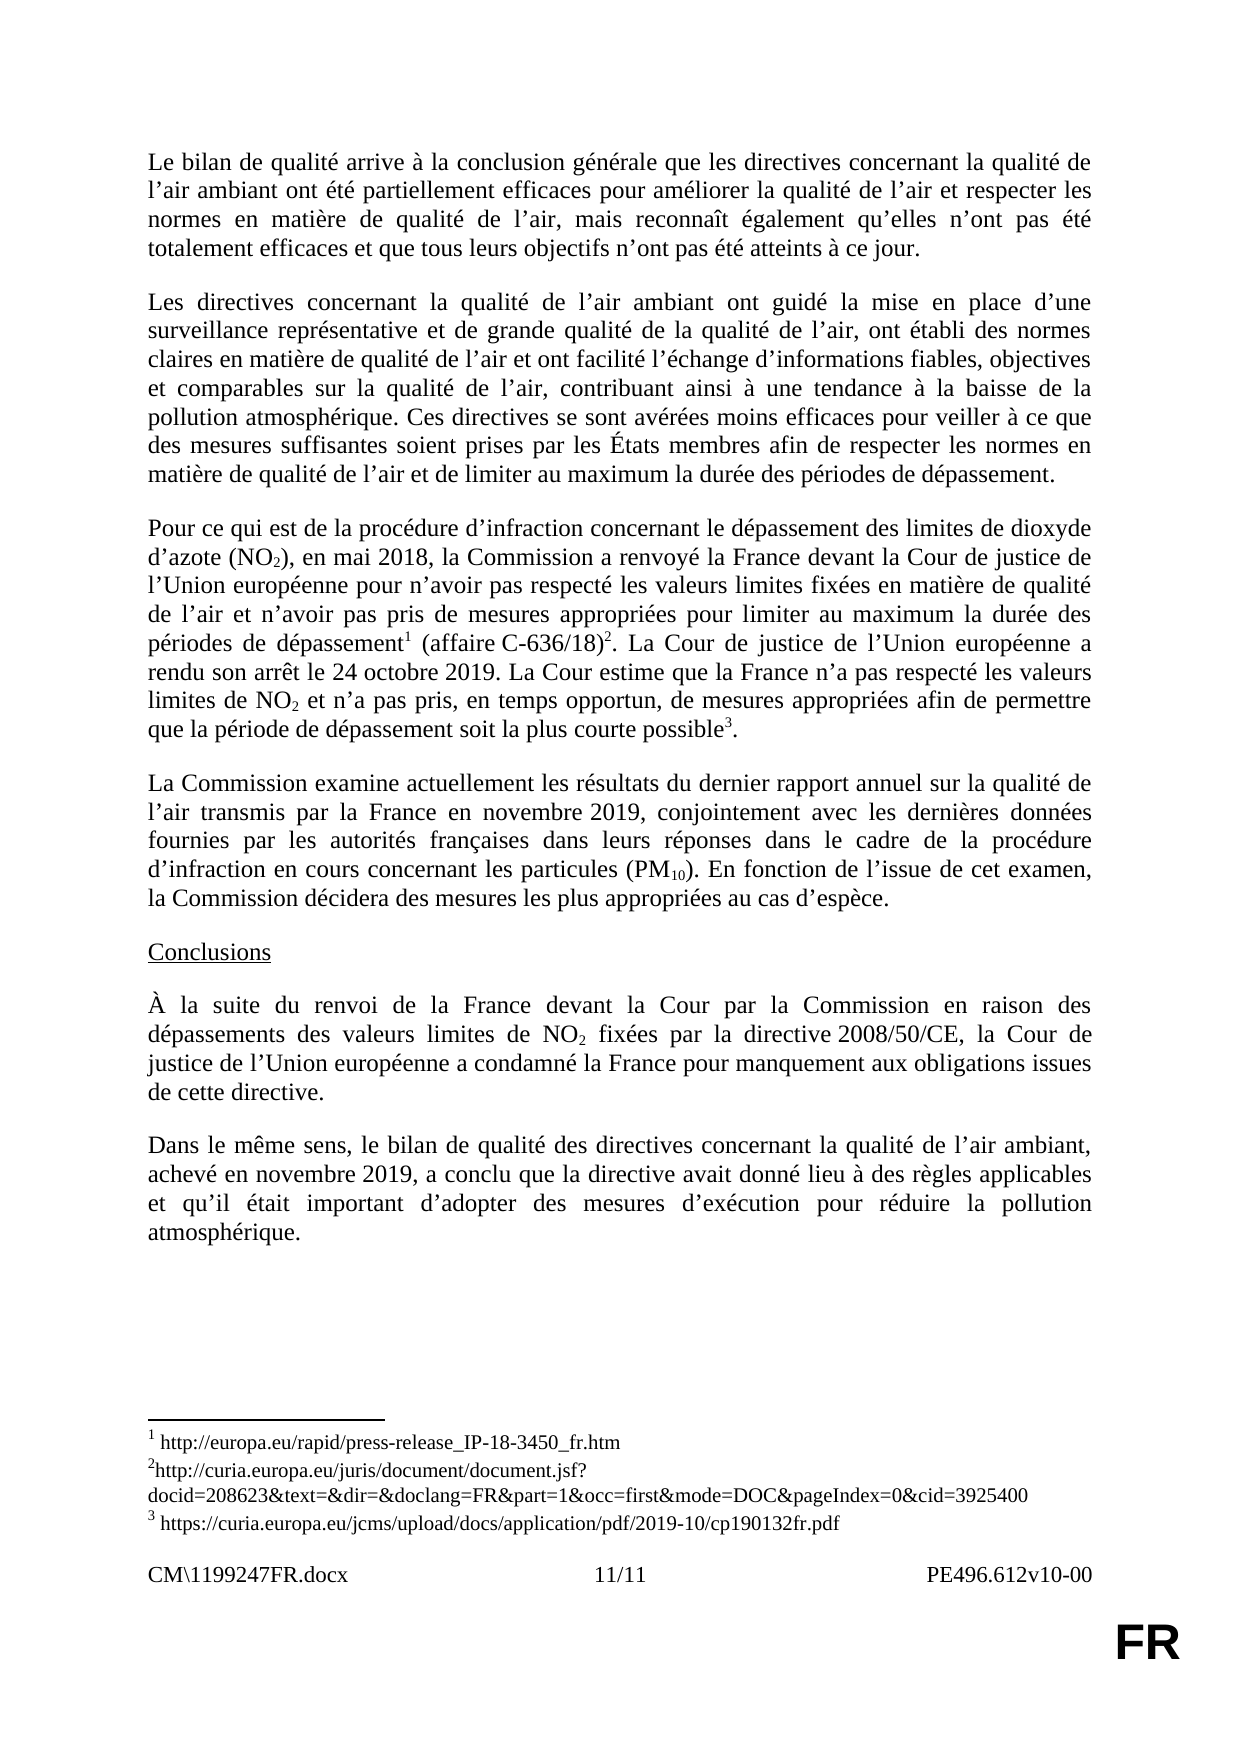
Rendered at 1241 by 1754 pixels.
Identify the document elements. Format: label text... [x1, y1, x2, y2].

text À la suite du renvoi de la France devant la Cour par la Commission en raison des dépassements des valeurs limites de NO2 fixées par la directive 2008/50/CE, la Cour de justice de l’Union européenne a condamné la France pour manquement aux obligations issues de cette directive. [148, 991, 1093, 1106]
text Dans le même sens, le bilan de qualité des directives concernant la qualité de l’air ambiant, achevé en novembre 2019, a conclu que la directive avait donné lieu à des règles applicables et qu’il était important d’adopter des mesures d’exécution pour réduire la pollution atmosphérique. [148, 1131, 1093, 1246]
text Pour ce qui est de la procédure d’infraction concernant le dépassement des limites de dioxyde d’azote (NO2), en mai 2018, la Commission a renvoyé la France devant la Cour de justice de l’Union européenne pour n’avoir pas respecté les valeurs limites fixées en matière de qualité de l’air et n’avoir pas pris de mesures appropriées pour limiter au maximum la durée des périodes de dépassement (affaire C-636/18). La Cour de justice de l’Union européenne a rendu son arrêt le 24 octobre 2019. La Cour estime que la France n’a pas respecté les valeurs limites de NO2 et n’a pas pris, en temps opportun, de mesures appropriées afin de permettre que la période de dépassement soit la plus courte possible. [148, 513, 1093, 743]
text Les directives concernant la qualité de l’air ambiant ont guidé la mise en place d’une surveillance représentative et de grande qualité de la qualité de l’air, ont établi des normes claires en matière de qualité de l’air et ont facilité l’échange d’informations fiables, objectives et comparables sur la qualité de l’air, contribuant ainsi à une tendance à la baisse de la pollution atmosphérique. Ces directives se sont avérées moins efficaces pour veiller à ce que des mesures suffisantes soient prises par les États membres afin de respecter les normes en matière de qualité de l’air et de limiter au maximum la durée des périodes de dépassement. [148, 287, 1093, 488]
text Le bilan de qualité arrive à la conclusion générale que les directives concernant la qualité de l’air ambiant ont été partiellement efficaces pour améliorer la qualité de l’air et respecter les normes en matière de qualité de l’air, mais reconnaît également qu’elles n’ont pas été totalement efficaces et que tous leurs objectifs n’ont pas été atteints à ce jour. [148, 147, 1093, 262]
text La Commission examine actuellement les résultats du dernier rapport annuel sur la qualité de l’air transmis par la France en novembre 2019, conjointement avec les dernières données fournies par les autorités françaises dans leurs réponses dans le cadre de la procédure d’infraction en cours concernant les particules (PM10). En fonction de l’issue de cet examen, la Commission décidera des mesures les plus appropriées au cas d’espèce. [148, 768, 1093, 912]
text Conclusions [148, 937, 1093, 966]
